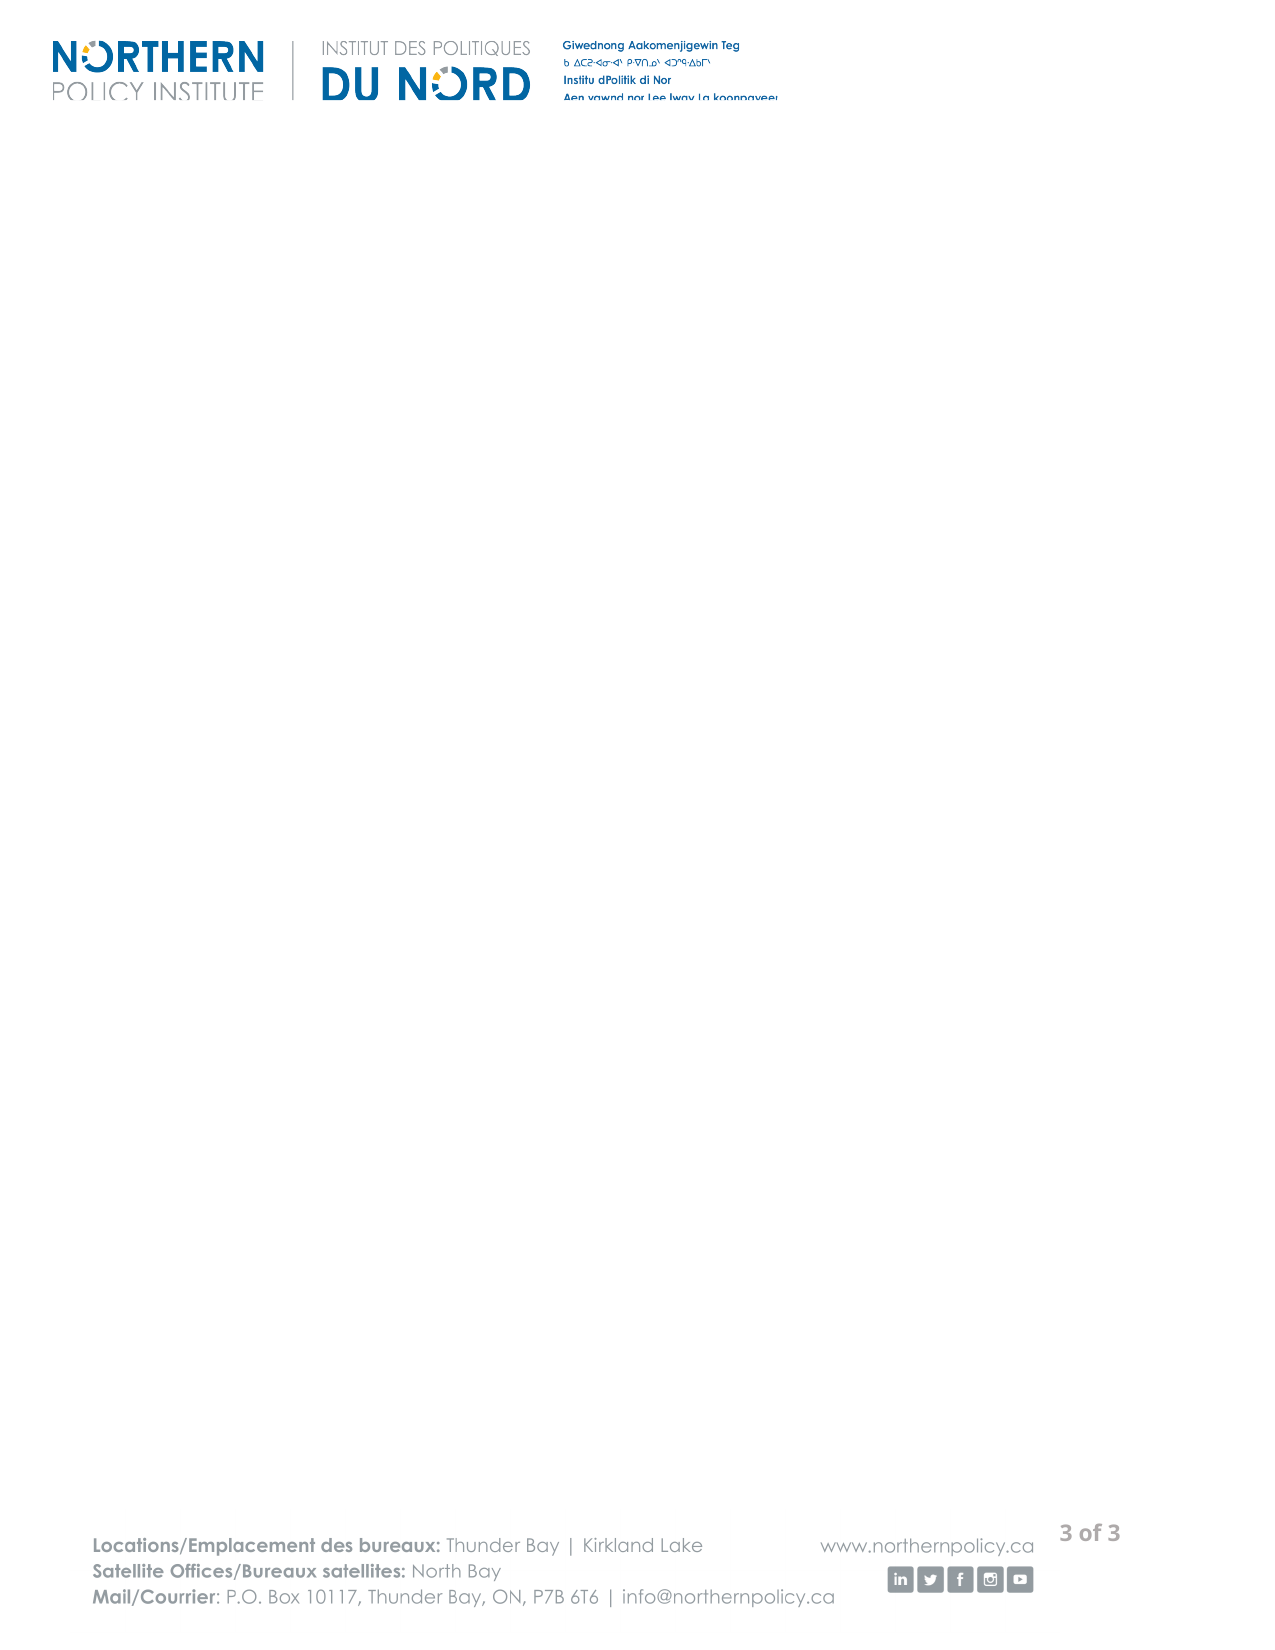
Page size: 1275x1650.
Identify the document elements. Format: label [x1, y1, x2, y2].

picture [70, 1509, 1061, 1633]
picture [52, 40, 777, 101]
